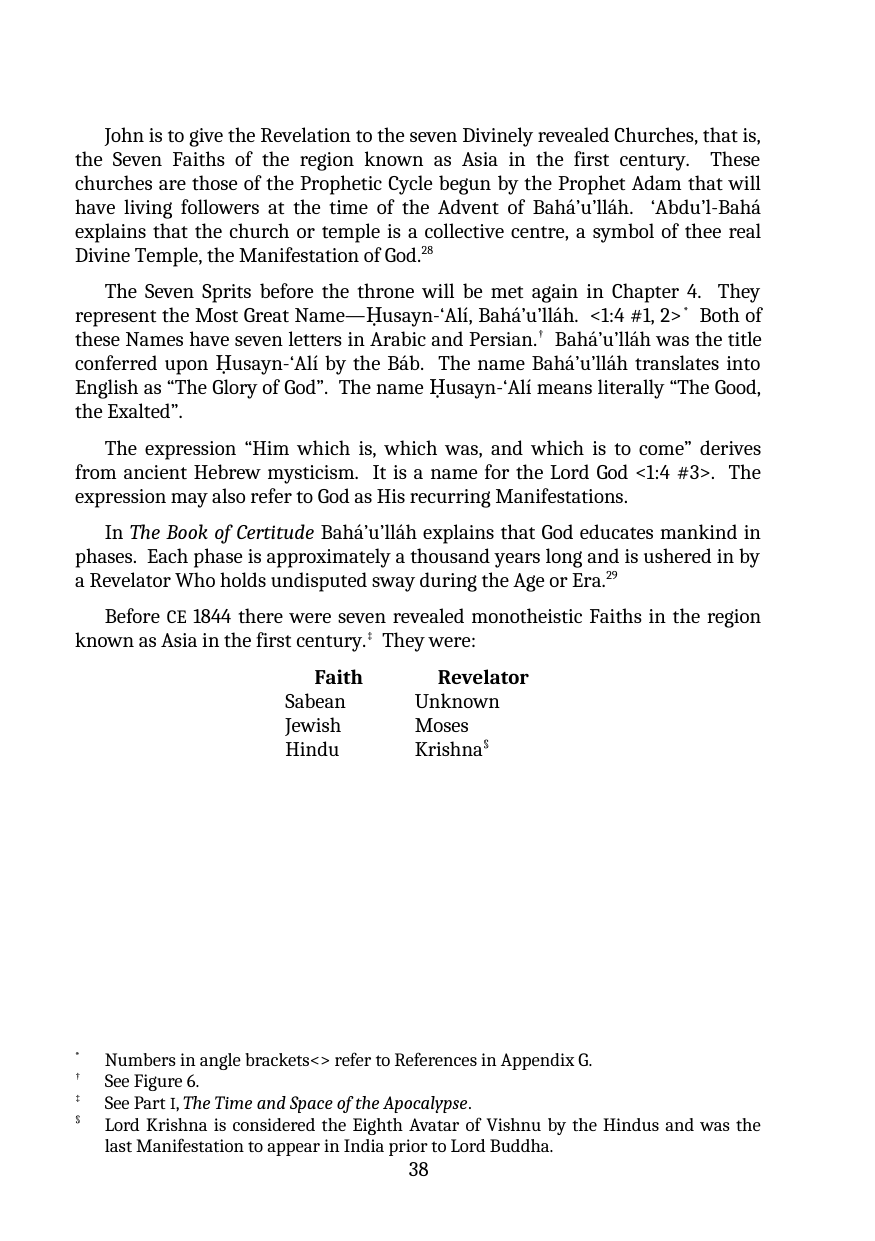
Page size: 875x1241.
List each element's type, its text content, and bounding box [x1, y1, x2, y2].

text The expression “Him which is, which was, and which is to come” derives from ancient Hebrew mysticism. It is a name for the Lord God <1:4 #3>. The expression may also refer to God as His recurring Manifestations. [75, 436, 762, 508]
table_cell Unknown [403, 690, 563, 713]
table_cell Jewish [274, 714, 403, 737]
table_cell Krishna [403, 738, 563, 761]
text In The Book of Certitude Bahá’u’lláh explains that God educates mankind in phases. Each phase is approximately a thousand years long and is ushered in by a Revelator Who holds undisputed sway during the Age or Era. [75, 521, 762, 593]
text Before CE 1844 there were seven revealed monotheistic Faiths in the region known as Asia in the first century. They were: [75, 605, 762, 653]
table_cell Sabean [274, 690, 403, 713]
table_header Faith [274, 666, 403, 689]
table_header Revelator [403, 666, 563, 689]
table_cell Hindu [274, 738, 403, 761]
text John is to give the Revelation to the seven Divinely revealed Churches, that is, the Seven Faiths of the region known as Asia in the first century. These churches are those of the Prophetic Cycle begun by the Prophet Adam that will have living followers at the time of the Advent of Bahá’u’lláh. ‘Abdu’l-Bahá explains that the church or temple is a collective centre, a symbol of thee real Divine Temple, the Manifestation of God. [75, 124, 762, 268]
text The Seven Sprits before the throne will be met again in Chapter 4. They represent the Most Great Name—Ḥusayn-‘Alí, Bahá’u’lláh. <1:4 #1, 2> Both of these Names have seven letters in Arabic and Persian. Bahá’u’lláh was the title conferred upon Ḥusayn-‘Alí by the Báb. The name Bahá’u’lláh translates into English as “The Glory of God”. The name Ḥusayn-‘Alí means literally “The Good, the Exalted”. [75, 280, 762, 424]
table_cell Moses [403, 714, 563, 737]
